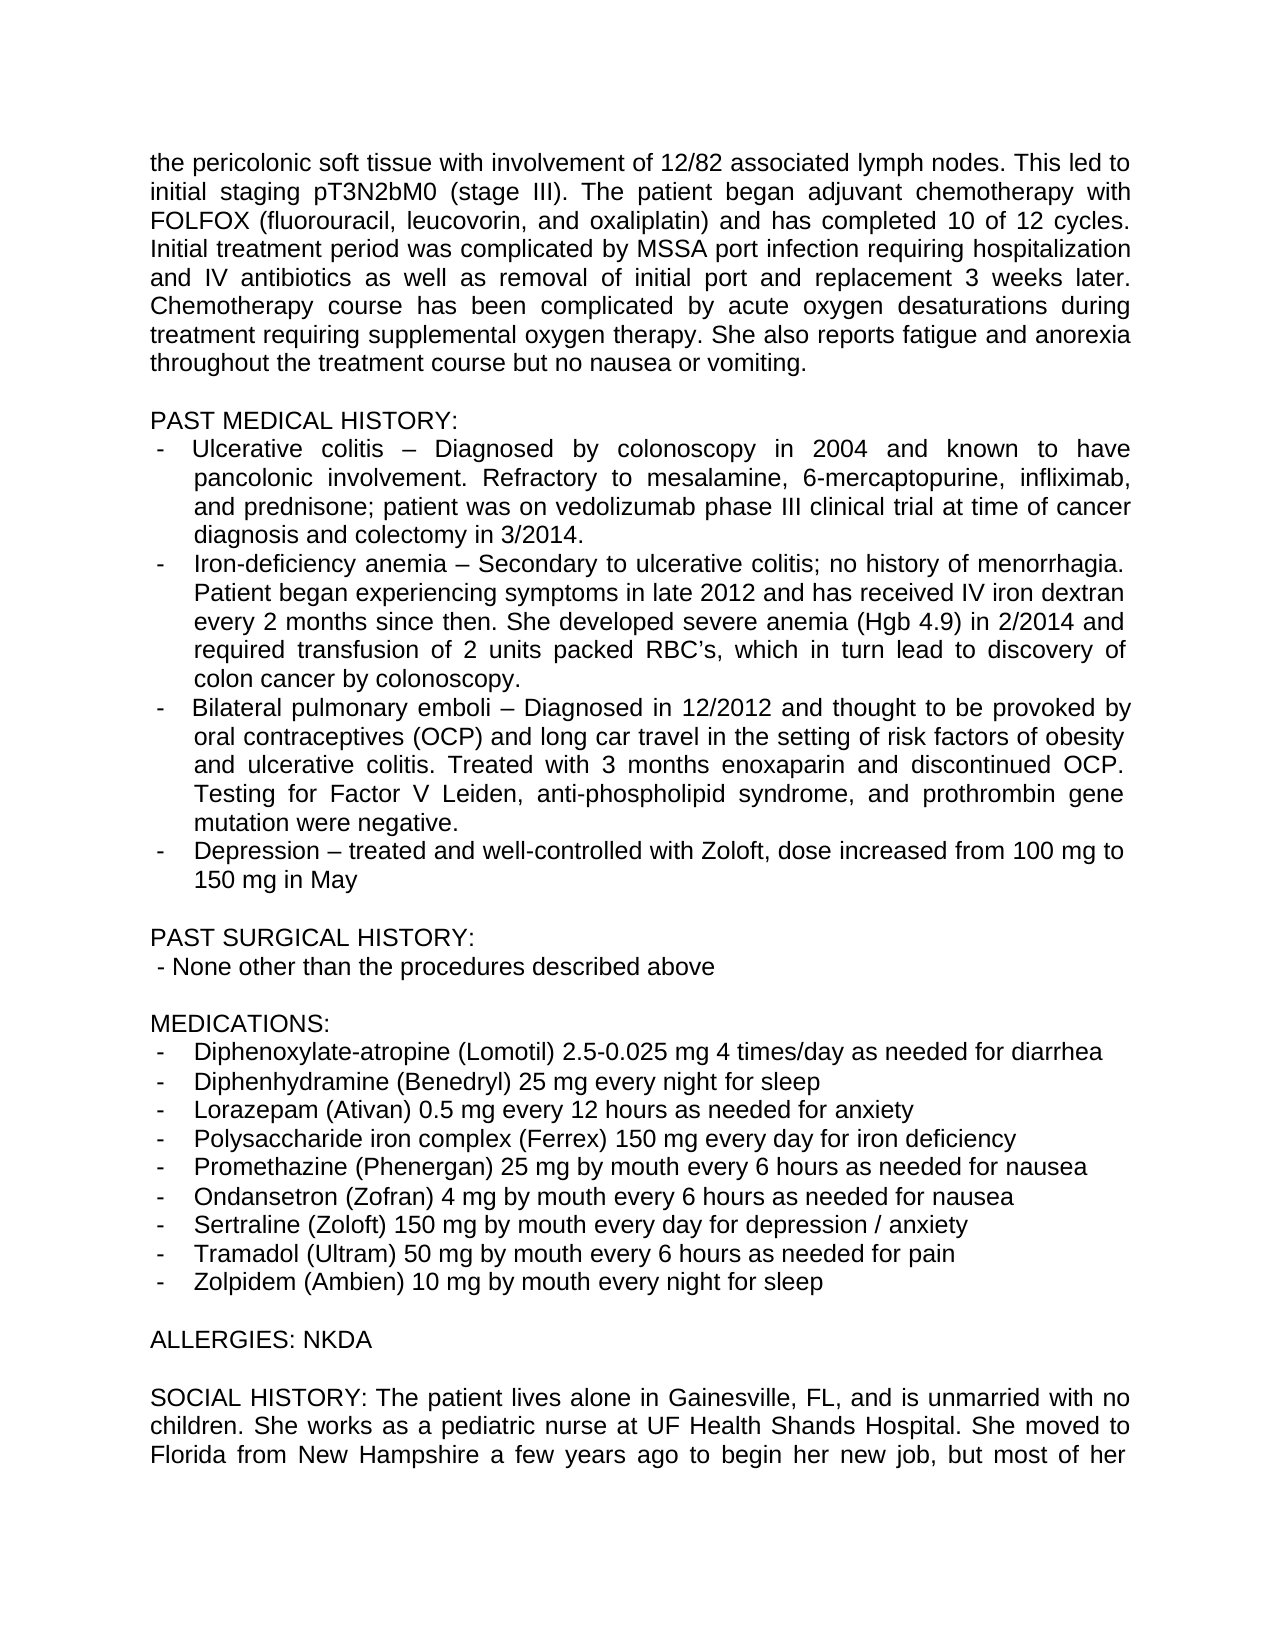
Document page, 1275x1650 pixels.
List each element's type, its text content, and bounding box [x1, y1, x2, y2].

text - Zolpidem (Ambien) 10 mg by mouth every night for sleep [156, 1268, 829, 1296]
text - Ondansetron (Zofran) 4 mg by mouth every 6 hours as needed for nausea [156, 1181, 1019, 1210]
text - Diphenoxylate-atropine (Lomotil) 2.5-0.025 mg 4 times/day as needed for diarrhea [156, 1038, 1108, 1066]
text PAST SURGICAL HISTORY: [150, 922, 481, 951]
text and ulcerative colitis. Treated with 3 months enoxaparin and discontinued OCP. [193, 751, 1137, 779]
text - Iron-deficiency anemia – Secondary to ulcerative colitis; no history of menorrhagia. [156, 549, 1131, 578]
text the pericolonic soft tissue with involvement of 12/82 associated lymph nodes. This led to initial staging pT3N2bM0 (stage III). The patient began adjuvant chemotherapy with FOLFOX (fluorouracil, leucovorin, and oxaliplatin) and has completed 10 of 12 cycles. Initial treatment period was complicated by MSSA port infection requiring hospitalization and IV antibiotics as well as removal of initial port and replacement 3 weeks later. Chemotherapy course has been complicated by acute oxygen desaturations during treatment requiring supplemental oxygen therapy. She also reports fatigue and anorexia throughout the treatment course but no nausea or vomiting. [150, 149, 1131, 377]
text Patient began experiencing symptoms in late 2012 and has received IV iron dextran every 2 months since then. She developed severe anemia (Hgb 4.9) in 2/2014 and [193, 578, 1131, 636]
text - Lorazepam (Ativan) 0.5 mg every 12 hours as needed for anxiety [156, 1095, 919, 1124]
text Testing for Factor V Leiden, anti-phospholipid syndrome, and prothrombin gene mutation were negative. [193, 779, 1131, 837]
text - Polysaccharide iron complex (Ferrex) 150 mg every day for iron deficiency [156, 1124, 1022, 1153]
text - Diphenhydramine (Benedryl) 25 mg every night for sleep [156, 1066, 826, 1095]
text colon cancer by colonoscopy. [193, 664, 1137, 693]
text ALLERGIES: NKDA [150, 1325, 378, 1354]
text - Ulcerative colitis – Diagnosed by colonoscopy in 2004 and known to have pancolonic involvement. Refractory to mesalamine, 6-mercaptopurine, infliximab, and prednisone; patient was on vedolizumab phase III clinical trial at time of cancer diagnosis and colectomy in 3/2014. [156, 435, 1131, 549]
text MEDICATIONS: [150, 1009, 336, 1038]
text PAST MEDICAL HISTORY: [150, 406, 464, 434]
text - Bilateral pulmonary emboli – Diagnosed in 12/2012 and thought to be provoked by oral contraceptives (OCP) and long car travel in the setting of risk factors of obesity [156, 693, 1131, 751]
text - Sertraline (Zoloft) 150 mg by mouth every day for depression / anxiety [156, 1210, 973, 1239]
text - Promethazine (Phenergan) 25 mg by mouth every 6 hours as needed for nausea [156, 1153, 1093, 1181]
text SOCIAL HISTORY: The patient lives alone in Gainesville, FL, and is unmarried with no children. She works as a pediatric nurse at UF Health Shands Hospital. She moved to Florida from New Hampshire a few years ago to begin her new job, but most of her [150, 1382, 1131, 1469]
text - Tramadol (Ultram) 50 mg by mouth every 6 hours as needed for pain [156, 1239, 961, 1268]
text 150 mg in May [193, 865, 1137, 894]
text - Depression – treated and well-controlled with Zoloft, dose increased from 100 mg to [156, 837, 1131, 865]
text - None other than the procedures described above [157, 951, 721, 980]
text required transfusion of 2 units packed RBC’s, which in turn lead to discovery of [193, 636, 1137, 664]
